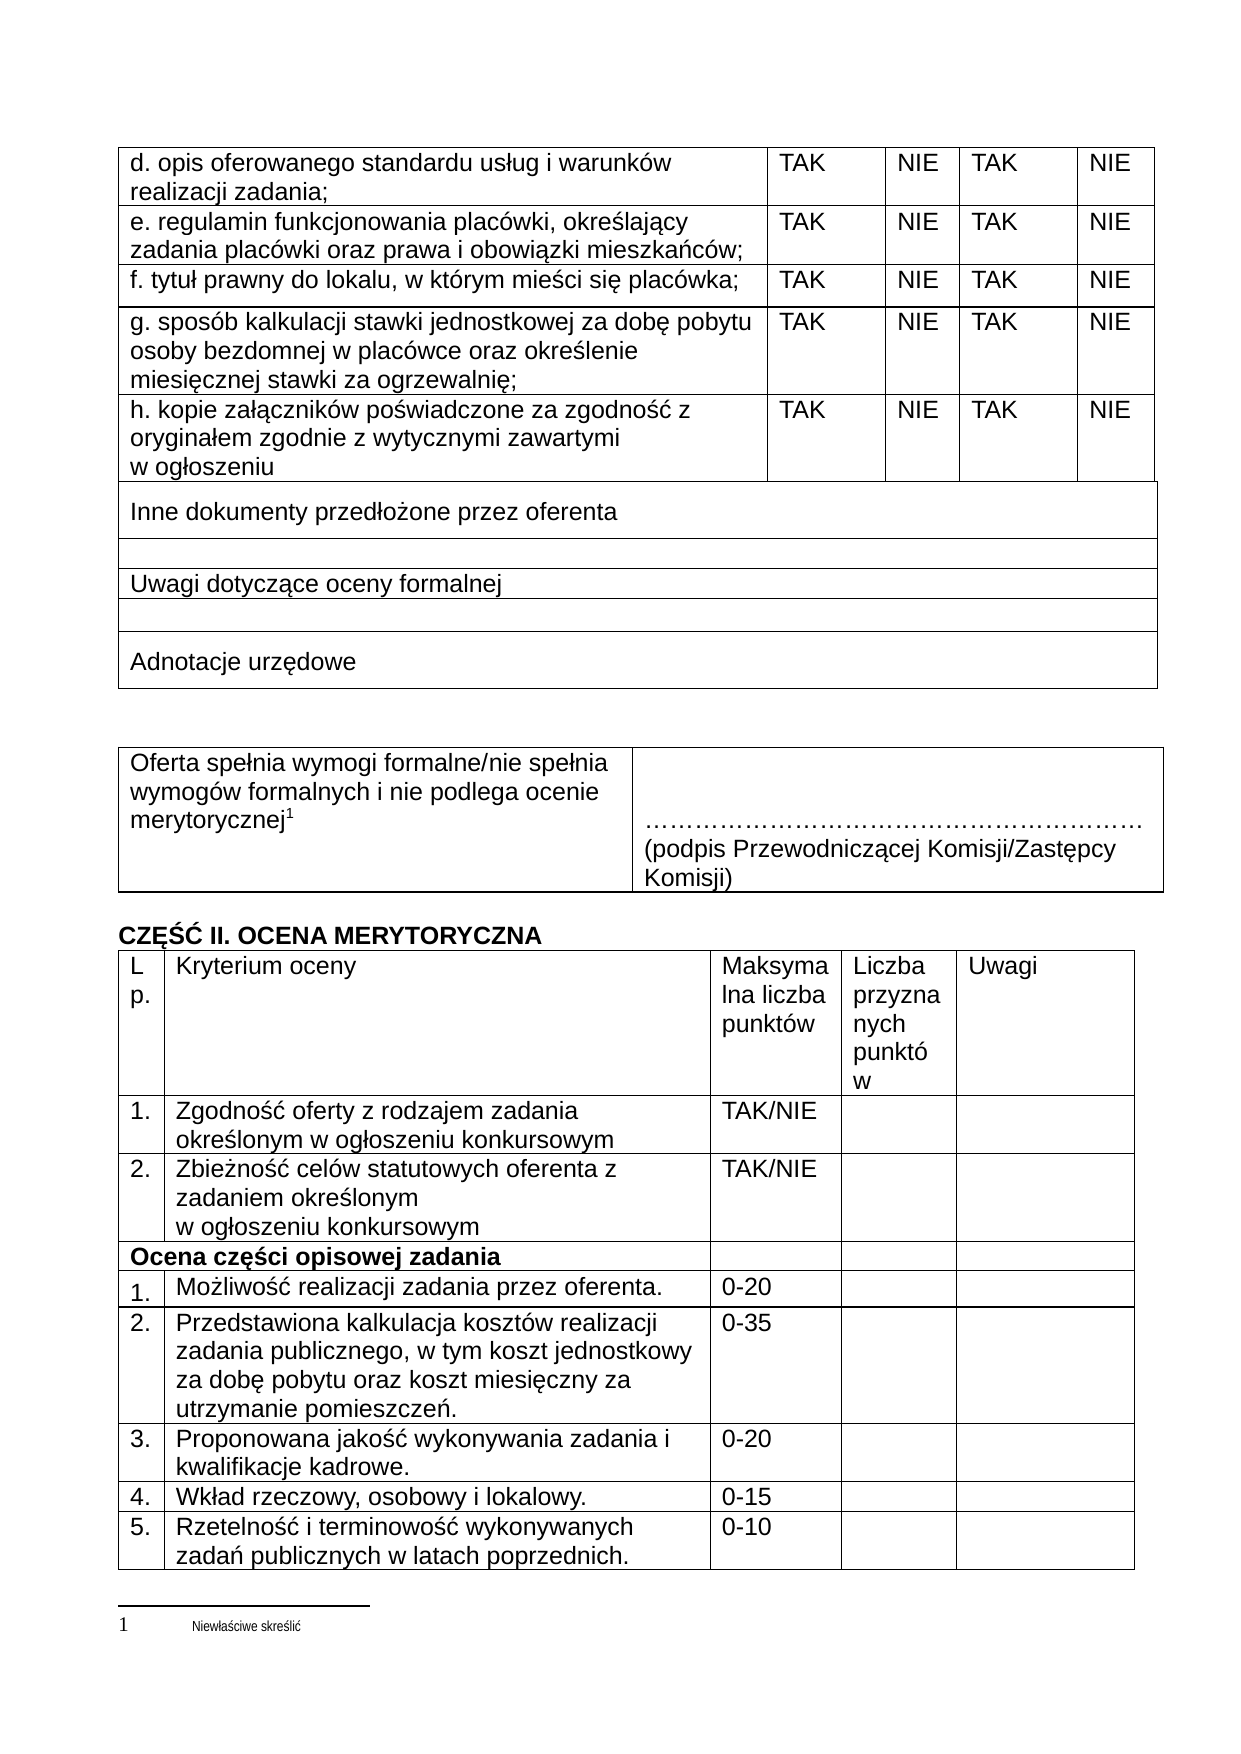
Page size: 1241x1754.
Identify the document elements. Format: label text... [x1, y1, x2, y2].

table_cell 0-20 [711, 1424, 841, 1481]
table_cell NIE [886, 395, 959, 481]
table_cell [711, 1242, 841, 1270]
table_header …………………………………………………… (podpis Przewodniczącej Komisji/Zastępcy Komisji) [633, 748, 1163, 891]
table_cell [957, 1242, 1134, 1270]
table_cell [842, 1512, 956, 1569]
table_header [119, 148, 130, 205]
table_cell 5. [119, 1512, 164, 1569]
table_cell Adnotacje urzędowe [119, 632, 1157, 688]
table_cell 2. [119, 1308, 164, 1422]
table_cell Inne dokumenty przedłożone przez oferenta [119, 482, 1157, 538]
table_header Kryterium oceny [165, 951, 710, 1095]
table_header Liczba przyznanych punktów [842, 951, 956, 1095]
table_cell [842, 1096, 956, 1153]
table_cell 4. [119, 1482, 164, 1511]
table_cell [842, 1242, 956, 1270]
table_cell TAK/NIE [711, 1096, 841, 1153]
table_cell [119, 539, 1157, 568]
table_cell NIE [1078, 206, 1154, 264]
table_cell f. tytuł prawny do lokalu, w którym mieści się placówka; [119, 265, 767, 306]
table_cell NIE [1078, 308, 1154, 394]
table_cell [957, 1154, 1134, 1241]
table_cell Rzetelność i terminowość wykonywanych zadań publicznych w latach poprzednich. [165, 1512, 710, 1569]
table_cell NIE [1078, 395, 1154, 481]
table_header NIE [1078, 148, 1154, 205]
table_cell [957, 1482, 1134, 1511]
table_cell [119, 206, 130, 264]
table_cell [119, 599, 1157, 631]
table_cell h. kopie załączników poświadczone za zgodność z oryginałem zgodnie z wytycznymi zawartymi w ogłoszeniu [119, 395, 767, 481]
table_cell Zbieżność celów statutowych oferenta z zadaniem określonym w ogłoszeniu konkursowym [165, 1154, 710, 1241]
table_cell TAK [768, 395, 885, 481]
table_cell 1. [119, 1271, 164, 1306]
table_cell [957, 1096, 1134, 1153]
table_cell [957, 1512, 1134, 1569]
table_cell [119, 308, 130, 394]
table_cell Wkład rzeczowy, osobowy i lokalowy. [165, 1482, 710, 1511]
table_cell [842, 1482, 956, 1511]
table_cell NIE [886, 206, 959, 264]
table_cell 0-35 [711, 1308, 841, 1422]
table_cell 2. [119, 1154, 164, 1241]
table_cell 1. [119, 1096, 164, 1153]
table_cell 3. [119, 1424, 164, 1481]
table_cell Ocena części opisowej zadania [119, 1242, 710, 1270]
table_cell 0-15 [711, 1482, 841, 1511]
table_cell [842, 1308, 956, 1422]
table_cell TAK [960, 265, 1077, 306]
table_cell NIE [886, 308, 959, 394]
table_cell [957, 1424, 1134, 1481]
table_header Uwagi [957, 951, 1134, 1095]
table_cell TAK [768, 265, 885, 306]
table_cell TAK [768, 308, 885, 394]
table_header TAK [960, 148, 1077, 205]
table_cell TAK [768, 206, 885, 264]
table_cell [842, 1154, 956, 1241]
table_header Lp. [119, 951, 164, 1095]
table_header NIE [886, 148, 959, 205]
table_cell TAK [960, 308, 1077, 394]
table_cell [842, 1271, 956, 1306]
table_header Maksymalna liczba punktów [711, 951, 841, 1095]
text CZĘŚĆ II. OCENA MERYTORYCZNA [118, 921, 1122, 950]
table_cell Uwagi dotyczące oceny formalnej [119, 569, 1157, 597]
table_cell TAK [960, 206, 1077, 264]
table_cell Zgodność oferty z rodzajem zadania określonym w ogłoszeniu konkursowym [165, 1096, 710, 1153]
table_cell [842, 1424, 956, 1481]
table_header Oferta spełnia wymogi formalne/nie spełnia wymogów formalnych i nie podlega ocenie merytorycznej [119, 748, 632, 891]
table_cell Przedstawiona kalkulacja kosztów realizacji zadania publicznego, w tym koszt jednostkowy za dobę pobytu oraz koszt miesięczny za utrzymanie pomieszczeń. [165, 1308, 710, 1422]
table_cell TAK [960, 395, 1077, 481]
table_header TAK [768, 148, 885, 205]
table_cell NIE [1078, 265, 1154, 306]
table_cell TAK/NIE [711, 1154, 841, 1241]
table_cell Proponowana jakość wykonywania zadania i kwalifikacje kadrowe. [165, 1424, 710, 1481]
table_cell [957, 1271, 1134, 1306]
table_cell Możliwość realizacji zadania przez oferenta. [165, 1271, 710, 1306]
table_cell 0-20 [711, 1271, 841, 1306]
table_header d. opis oferowanego standardu usług i warunków realizacji zadania; [329, 148, 767, 205]
table_cell 0-10 [711, 1512, 841, 1569]
table_cell [957, 1308, 1134, 1422]
table_cell NIE [886, 265, 959, 306]
table_cell g. sposób kalkulacji stawki jednostkowej za dobę pobytu osoby bezdomnej w placówce oraz określenie miesięcznej stawki za ogrzewalnię; [518, 308, 767, 394]
